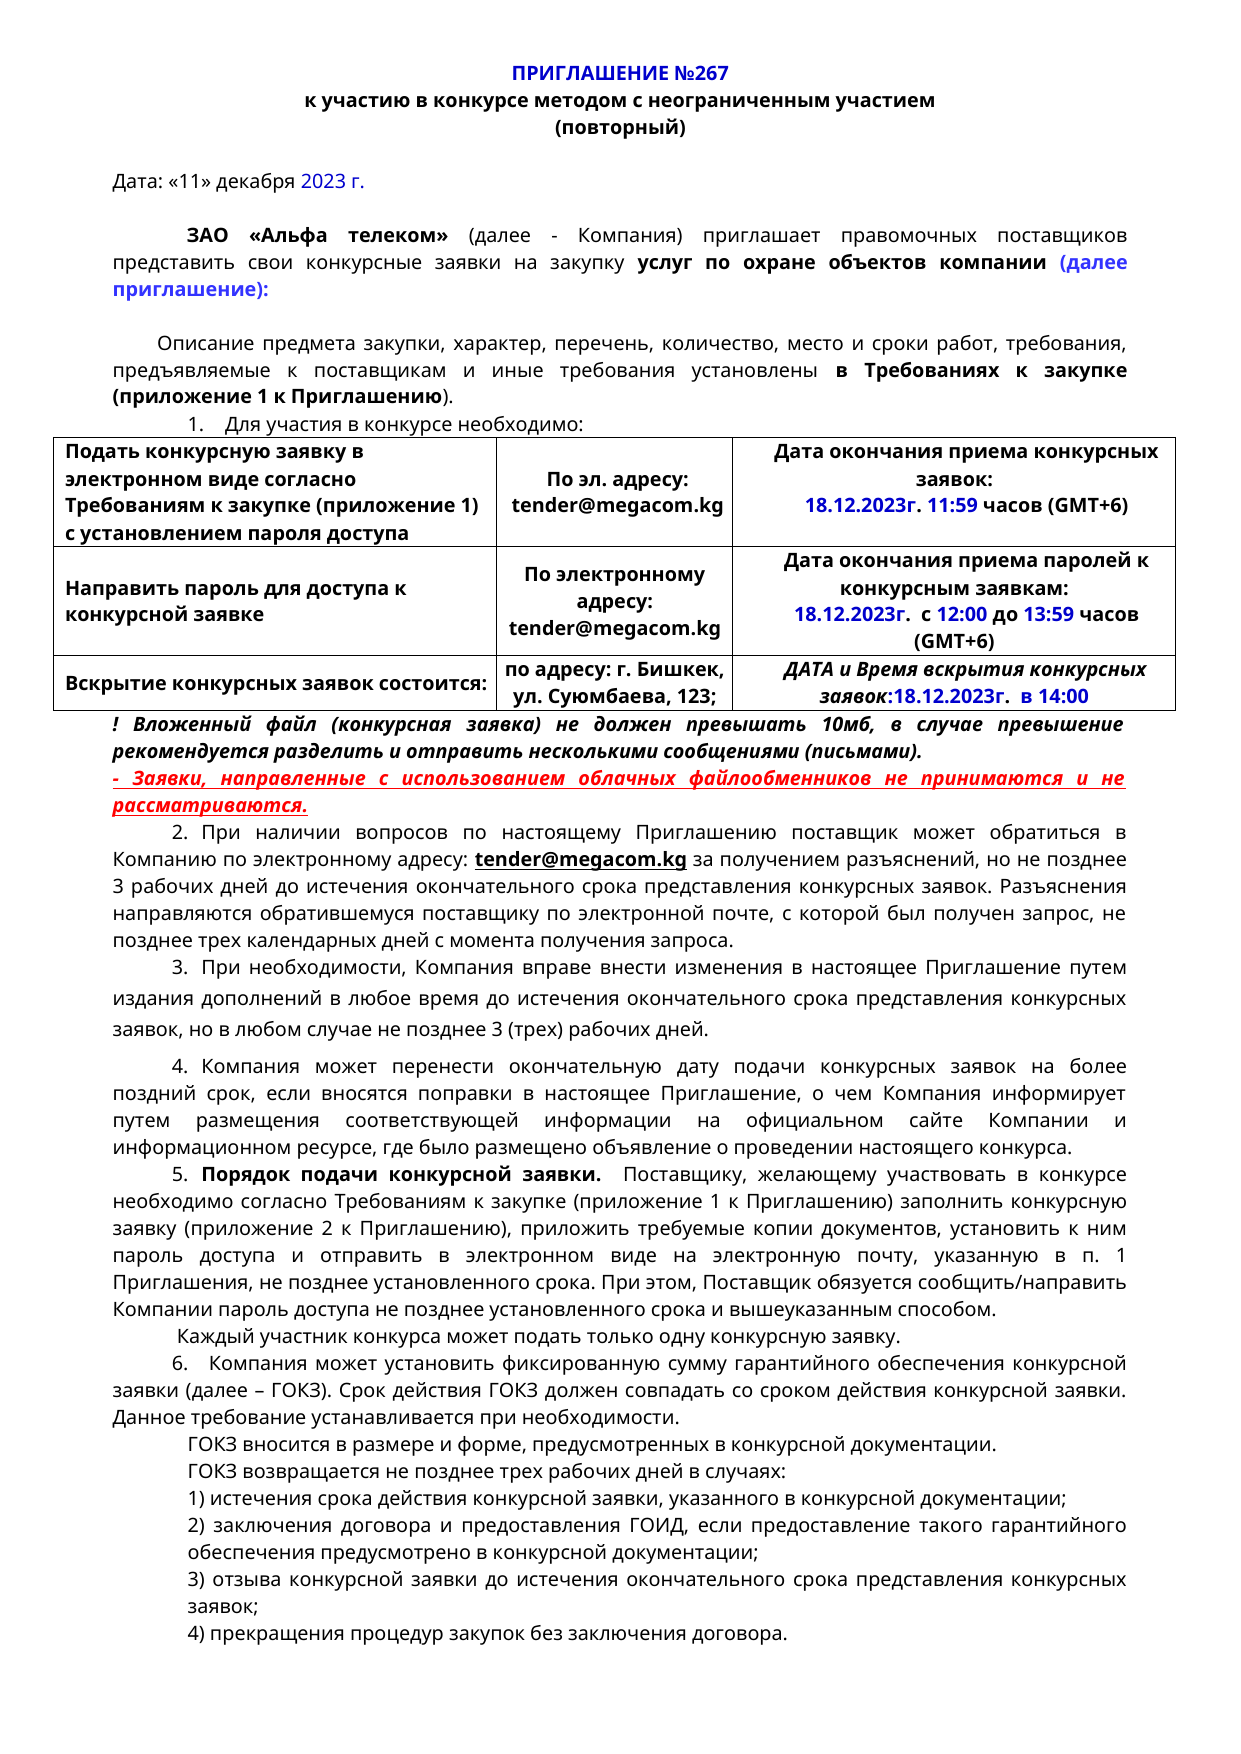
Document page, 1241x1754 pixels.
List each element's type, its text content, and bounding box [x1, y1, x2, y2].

table_cell по адресу: г. Бишкек, ул. Суюмбаева, 123; [497, 656, 732, 710]
table_header По эл. адресу: tender@megacom.kg [497, 438, 732, 546]
table_header Дата окончания приема конкурсных заявок: 18.12.2023г. 11:59 часов (GMT+6) [733, 438, 1175, 546]
list Для участия в конкурсе необходимо: [187, 410, 1128, 437]
list Компания может перенести окончательную дату подачи конкурсных заявок на более поздний срок, если вносятся поправки в настоящее Приглашение, о чем Компания информирует путем размещения соответствующей информации на официальном сайте Компании и информационном ресурсе, где было размещено объявление о проведении настоящего конкурса. [112, 1053, 1128, 1161]
list ГОКЗ вносится в размере и форме, предусмотренных в конкурсной документации. [187, 1430, 1128, 1457]
list ГОКЗ возвращается не позднее трех рабочих дней в случаях: [187, 1457, 1128, 1484]
text ! Вложенный файл (конкурсная заявка) не должен превышать 10мб, в случае превышение рекомендуется разделить и отправить несколькими сообщениями (письмами). [112, 711, 1128, 765]
text ПРИГЛАШЕНИЕ №267 [112, 59, 1128, 86]
list При наличии вопросов по настоящему Приглашению поставщик может обратиться в Компанию по электронному адресу: tender@megacom.kg за получением разъяснений, но не позднее 3 рабочих дней до истечения окончательного срока представления конкурсных заявок. Разъяснения направляются обратившемуся поставщику по электронной почте, с которой был получен запрос, не позднее трех календарных дней с момента получения запроса. [112, 819, 1128, 953]
table_header Подать конкурсную заявку в электронном виде согласно Требованиям к закупке (приложение 1) с установлением пароля доступа [54, 438, 496, 546]
table_cell ДАТА и Время вскрытия конкурсных заявок:18.12.2023г. в 14:00 [733, 656, 1175, 710]
text - Заявки, направленные с использованием облачных файлообменников не принимаются и не рассматриваются. [112, 765, 1128, 819]
list 2) заключения договора и предоставления ГОИД, если предоставление такого гарантийного обеспечения предусмотрено в конкурсной документации; [187, 1511, 1128, 1565]
text Описание предмета закупки, характер, перечень, количество, место и сроки работ, требования, предъявляемые к поставщикам и иные требования установлены в Требованиях к закупке (приложение 1 к Приглашению). [112, 329, 1128, 410]
list 3) отзыва конкурсной заявки до истечения окончательного срока представления конкурсных заявок; [187, 1565, 1128, 1619]
table_cell Направить пароль для доступа к конкурсной заявке [54, 547, 496, 655]
text ЗАО «Альфа телеком» (далее - Компания) приглашает правомочных поставщиков представить свои конкурсные заявки на закупку услуг по охране объектов компании (далее приглашение): [112, 221, 1128, 302]
table_cell Вскрытие конкурсных заявок состоится: [54, 656, 496, 710]
list 4) прекращения процедур закупок без заключения договора. [187, 1619, 1128, 1646]
table_cell Дата окончания приема паролей к конкурсным заявкам: 18.12.2023г. с 12:00 до 13:59 часов (GMT+6) [733, 547, 1175, 655]
text Дата: «11» декабря 2023 г. [112, 167, 1128, 194]
list Компания может установить фиксированную сумму гарантийного обеспечения конкурсной заявки (далее – ГОКЗ). Срок действия ГОКЗ должен совпадать со сроком действия конкурсной заявки. Данное требование устанавливается при необходимости. [112, 1349, 1128, 1430]
text к участию в конкурсе методом с неограниченным участием [112, 86, 1128, 113]
list Порядок подачи конкурсной заявки. Поставщику, желающему участвовать в конкурсе необходимо согласно Требованиям к закупке (приложение 1 к Приглашению) заполнить конкурсную заявку (приложение 2 к Приглашению), приложить требуемые копии документов, установить к ним пароль доступа и отправить в электронном виде на электронную почту, указанную в п. 1 Приглашения, не позднее установленного срока. При этом, Поставщик обязуется сообщить/направить Компании пароль доступа не позднее установленного срока и вышеуказанным способом. [112, 1161, 1128, 1322]
list 1) истечения срока действия конкурсной заявки, указанного в конкурсной документации; [187, 1484, 1128, 1511]
text (повторный) [112, 113, 1128, 140]
list При необходимости, Компания вправе внести изменения в настоящее Приглашение путем издания дополнений в любое время до истечения окончательного срока представления конкурсных заявок, но в любом случае не позднее 3 (трех) рабочих дней. [112, 953, 1128, 1042]
list Каждый участник конкурса может подать только одну конкурсную заявку. [172, 1322, 1128, 1349]
table_cell По электронному адресу: tender@megacom.kg [497, 547, 732, 655]
